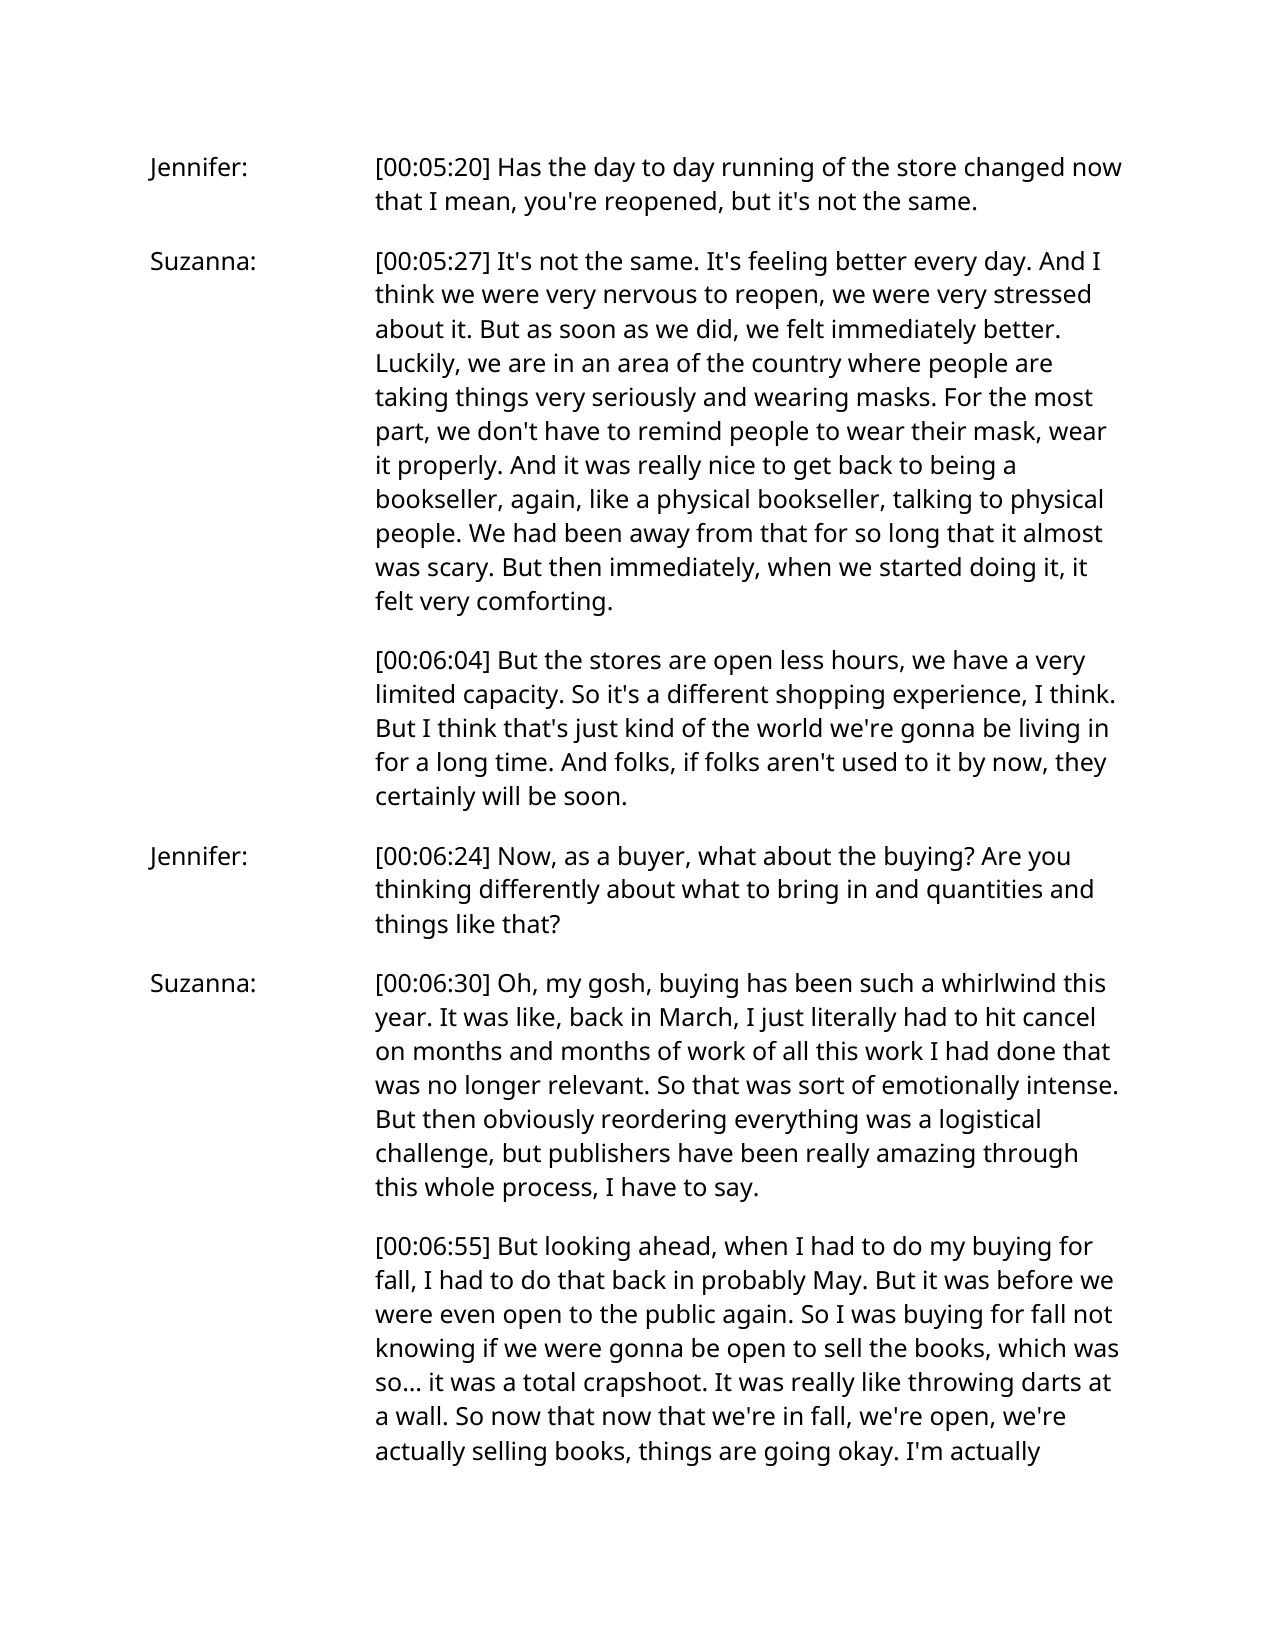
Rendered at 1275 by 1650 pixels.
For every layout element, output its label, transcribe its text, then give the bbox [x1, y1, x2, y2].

text [00:06:04] But the stores are open less hours, we have a very limited capacity. So it's a different shopping experience, I think. But I think that's just kind of the world we're gonna be living in for a long time. And folks, if folks aren't used to it by now, they certainly will be soon. [375, 643, 1125, 813]
text Jennifer: [00:06:24] Now, as a buyer, what about the buying? Are you thinking differently about what to bring in and quantities and things like that? [150, 838, 1125, 940]
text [375, 1229, 1125, 1467]
text Suzanna: [00:06:30] Oh, my gosh, buying has been such a whirlwind this year. It was like, back in March, I just literally had to hit cancel on months and months of work of all this work I had done that was no longer relevant. So that was sort of emotionally intense. But then obviously reordering everything was a logistical challenge, but publishers have been really amazing through this whole process, I have to say. [150, 965, 1125, 1204]
text Jennifer: [00:05:20] Has the day to day running of the store changed now that I mean, you're reopened, but it's not the same. [150, 150, 1125, 218]
text Suzanna: [00:05:27] It's not the same. It's feeling better every day. And I think we were very nervous to reopen, we were very stressed about it. But as soon as we did, we felt immediately better. Luckily, we are in an area of the country where people are taking things very seriously and wearing masks. For the most part, we don't have to remind people to wear their mask, wear it properly. And it was really nice to get back to being a bookseller, again, like a physical bookseller, talking to physical people. We had been away from that for so long that it almost was scary. But then immediately, when we started doing it, it felt very comforting. [150, 243, 1125, 618]
